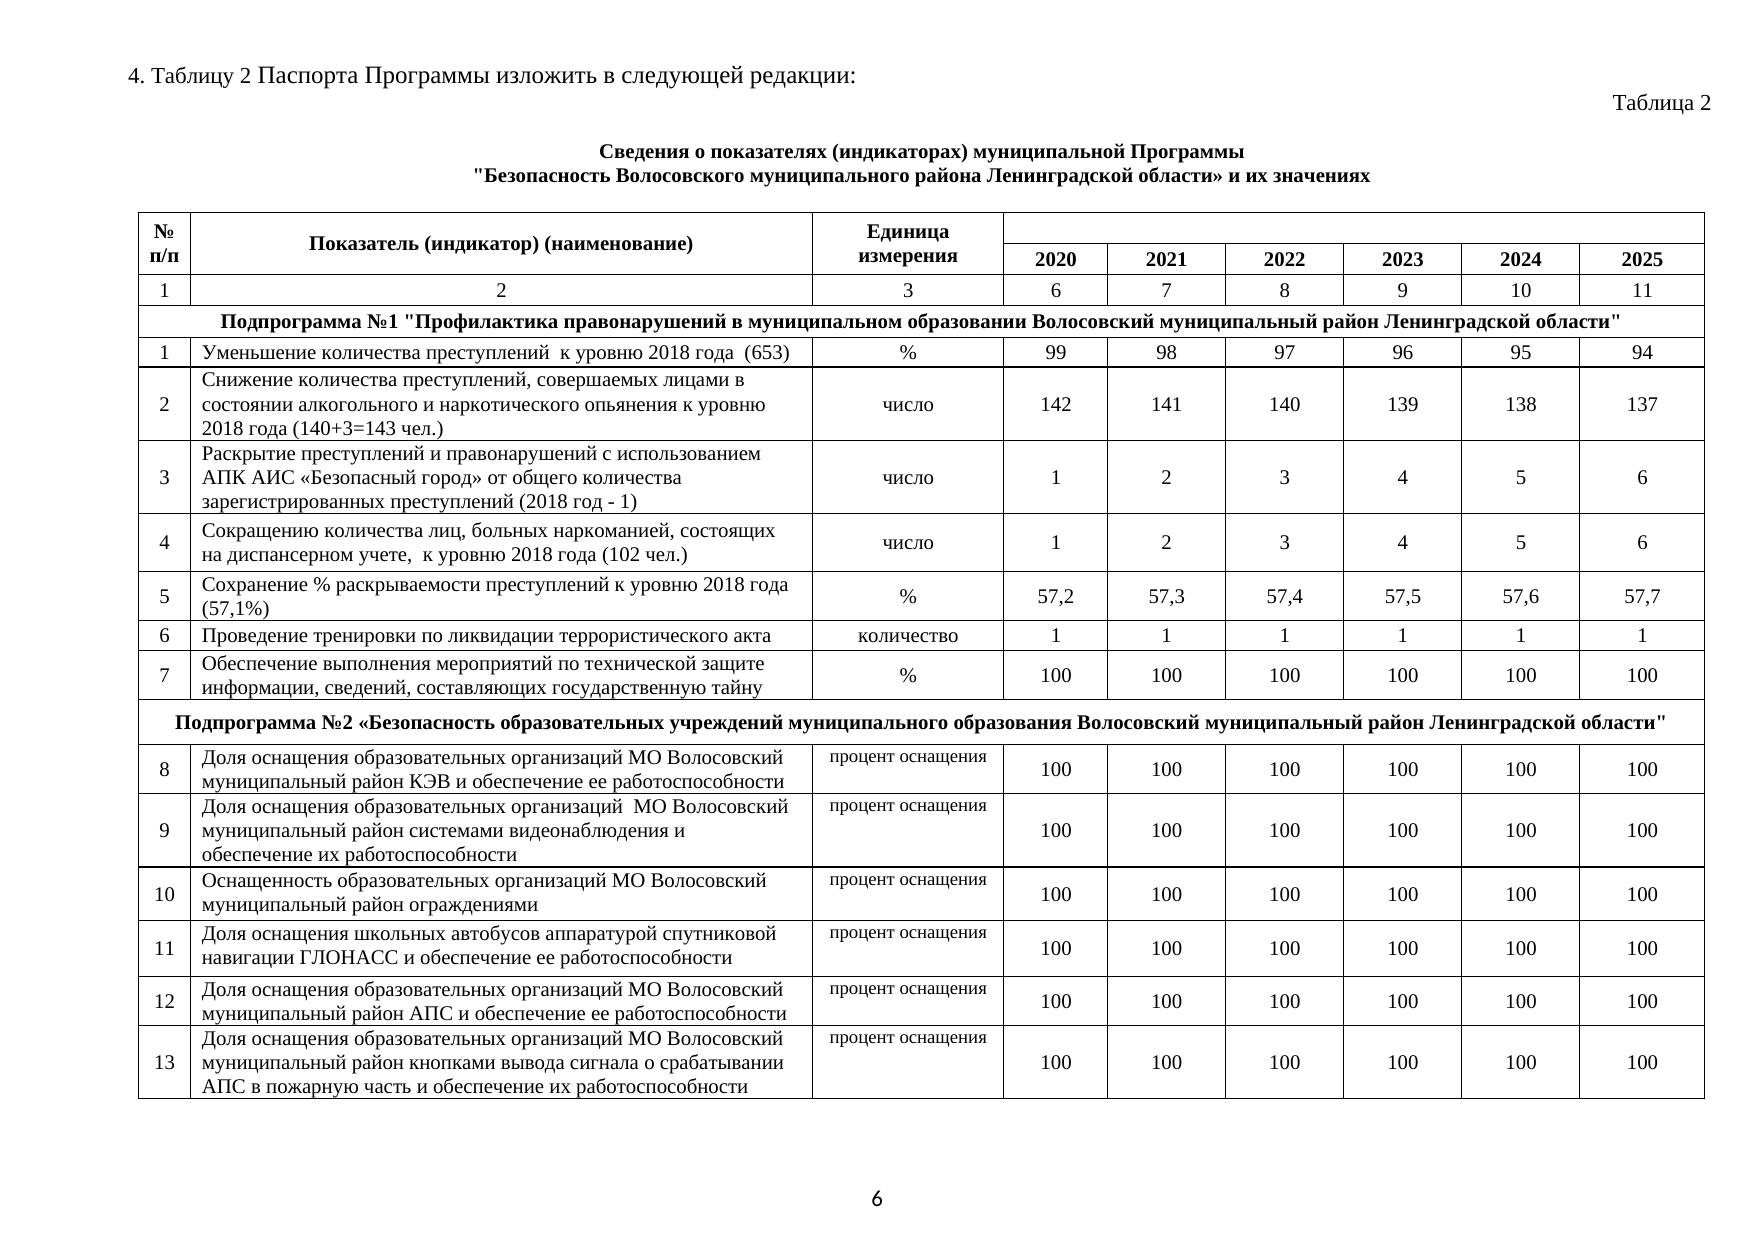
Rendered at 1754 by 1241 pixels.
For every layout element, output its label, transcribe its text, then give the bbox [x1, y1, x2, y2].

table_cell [117, 59, 1722, 139]
